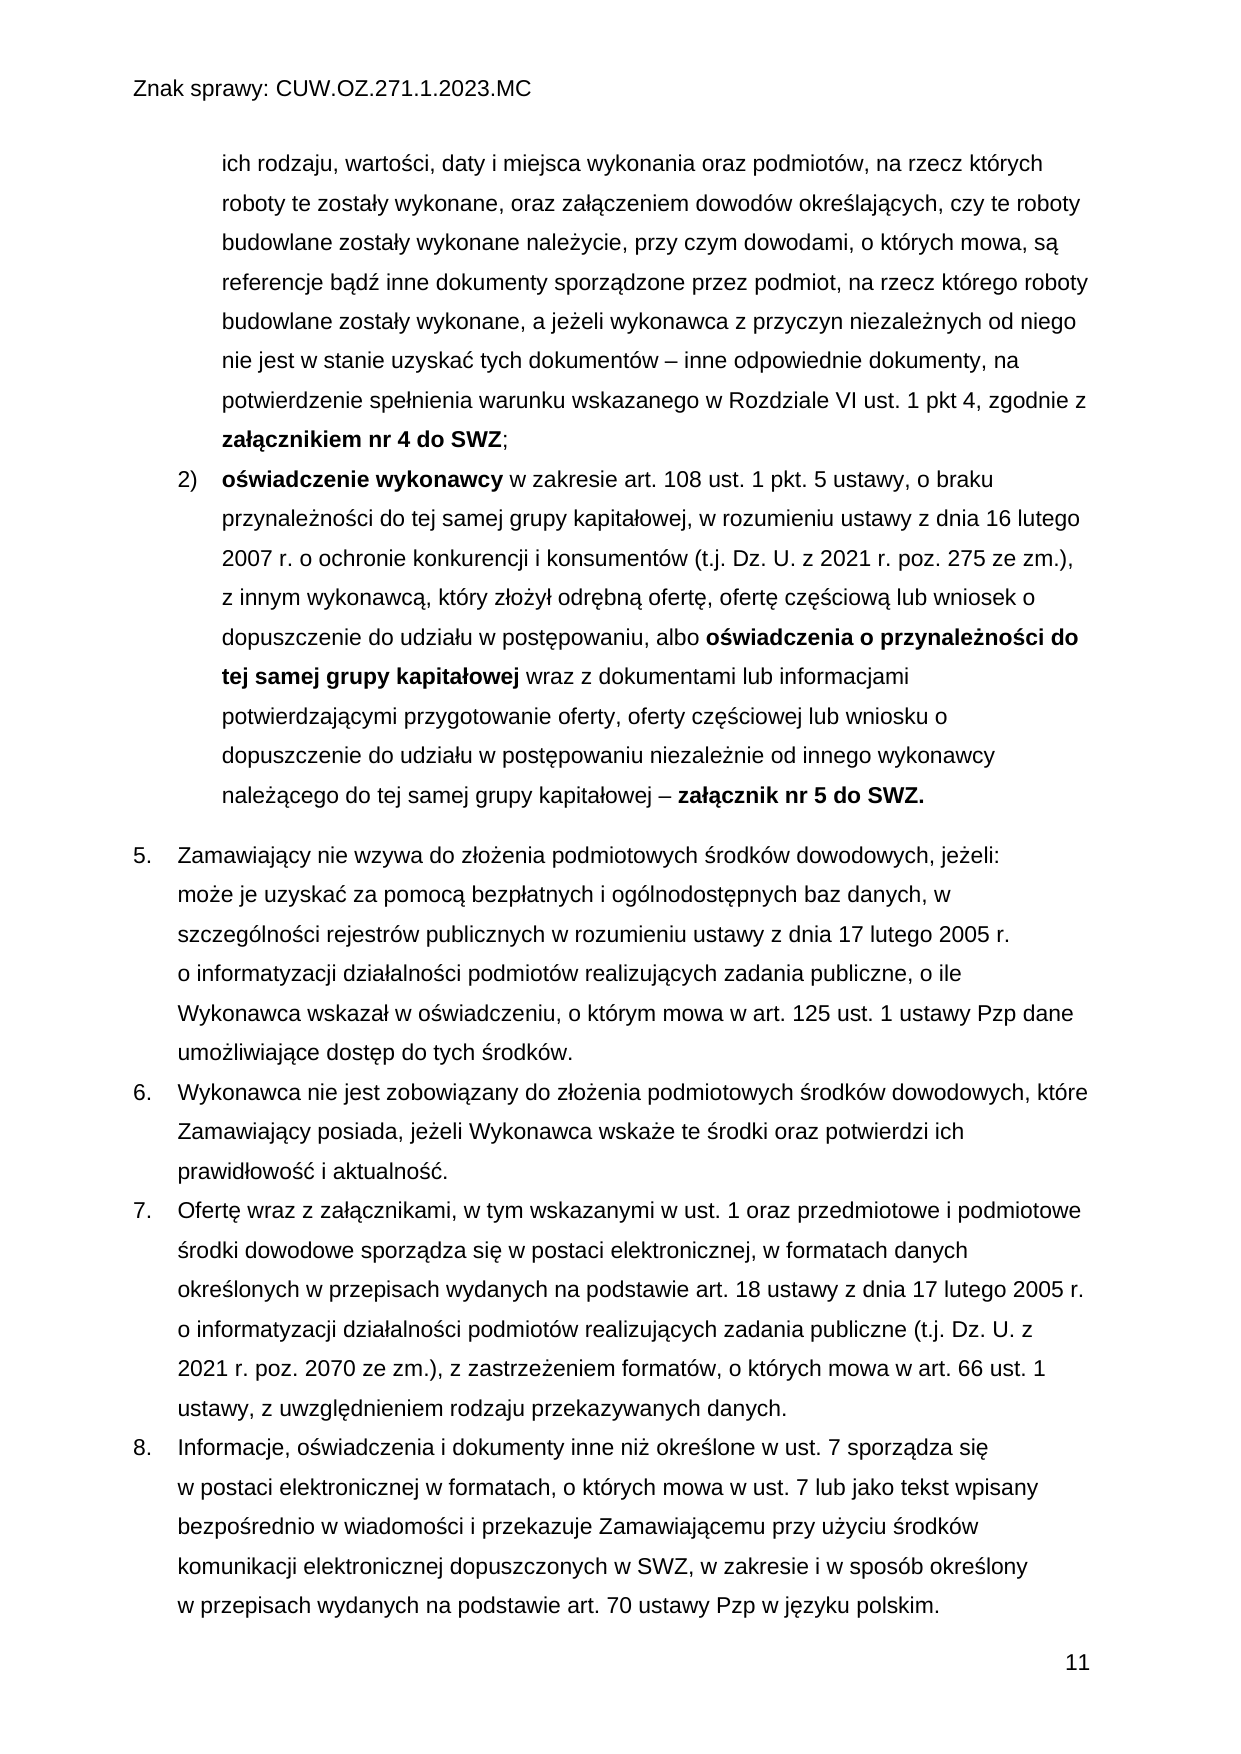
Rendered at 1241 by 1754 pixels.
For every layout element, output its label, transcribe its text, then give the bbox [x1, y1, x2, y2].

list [177, 150, 1090, 453]
list Wykonawca nie jest zobowiązany do złożenia podmiotowych środków dowodowych, które Zamawiający posiada, jeżeli Wykonawca wskaże te środki oraz potwierdzi ich prawidłowość i aktualność. [133, 1079, 1090, 1184]
list Zamawiający nie wzywa do złożenia podmiotowych środków dowodowych, jeżeli: [133, 842, 1090, 868]
list Ofertę wraz z załącznikami, w tym wskazanymi w ust. 1 oraz przedmiotowe i podmiotowe środki dowodowe sporządza się w postaci elektronicznej, w formatach danych określonych w przepisach wydanych na podstawie art. 18 ustawy z dnia 17 lutego 2005 r. o informatyzacji działalności podmiotów realizujących zadania publiczne (t.j. Dz. U. z 2021 r. poz. 2070 ze zm.), z zastrzeżeniem formatów, o których mowa w art. 66 ust. 1 ustawy, z uwzględnieniem rodzaju przekazywanych danych. [133, 1197, 1090, 1421]
list oświadczenie wykonawcy w zakresie art. 108 ust. 1 pkt. 5 ustawy, o braku przynależności do tej samej grupy kapitałowej, w rozumieniu ustawy z dnia 16 lutego 2007 r. o ochronie konkurencji i konsumentów (t.j. Dz. U. z 2021 r. poz. 275 ze zm.), z innym wykonawcą, który złożył odrębną ofertę, ofertę częściową lub wniosek o dopuszczenie do udziału w postępowaniu, albo oświadczenia o przynależności do tej samej grupy kapitałowej wraz z dokumentami lub informacjami potwierdzającymi przygotowanie oferty, oferty częściowej lub wniosku o dopuszczenie do udziału w postępowaniu niezależnie od innego wykonawcy należącego do tej samej grupy kapitałowej – załącznik nr 5 do SWZ. [177, 466, 1090, 808]
list Informacje, oświadczenia i dokumenty inne niż określone w ust. 7 sporządza się w postaci elektronicznej w formatach, o których mowa w ust. 7 lub jako tekst wpisany bezpośrednio w wiadomości i przekazuje Zamawiającemu przy użyciu środków komunikacji elektronicznej dopuszczonych w SWZ, w zakresie i w sposób określony w przepisach wydanych na podstawie art. 70 ustawy Pzp w języku polskim. [133, 1434, 1090, 1618]
text może je uzyskać za pomocą bezpłatnych i ogólnodostępnych baz danych, w szczególności rejestrów publicznych w rozumieniu ustawy z dnia 17 lutego 2005 r. o informatyzacji działalności podmiotów realizujących zadania publiczne, o ile Wykonawca wskazał w oświadczeniu, o którym mowa w art. 125 ust. 1 ustawy Pzp dane umożliwiające dostęp do tych środków. [177, 881, 1090, 1066]
